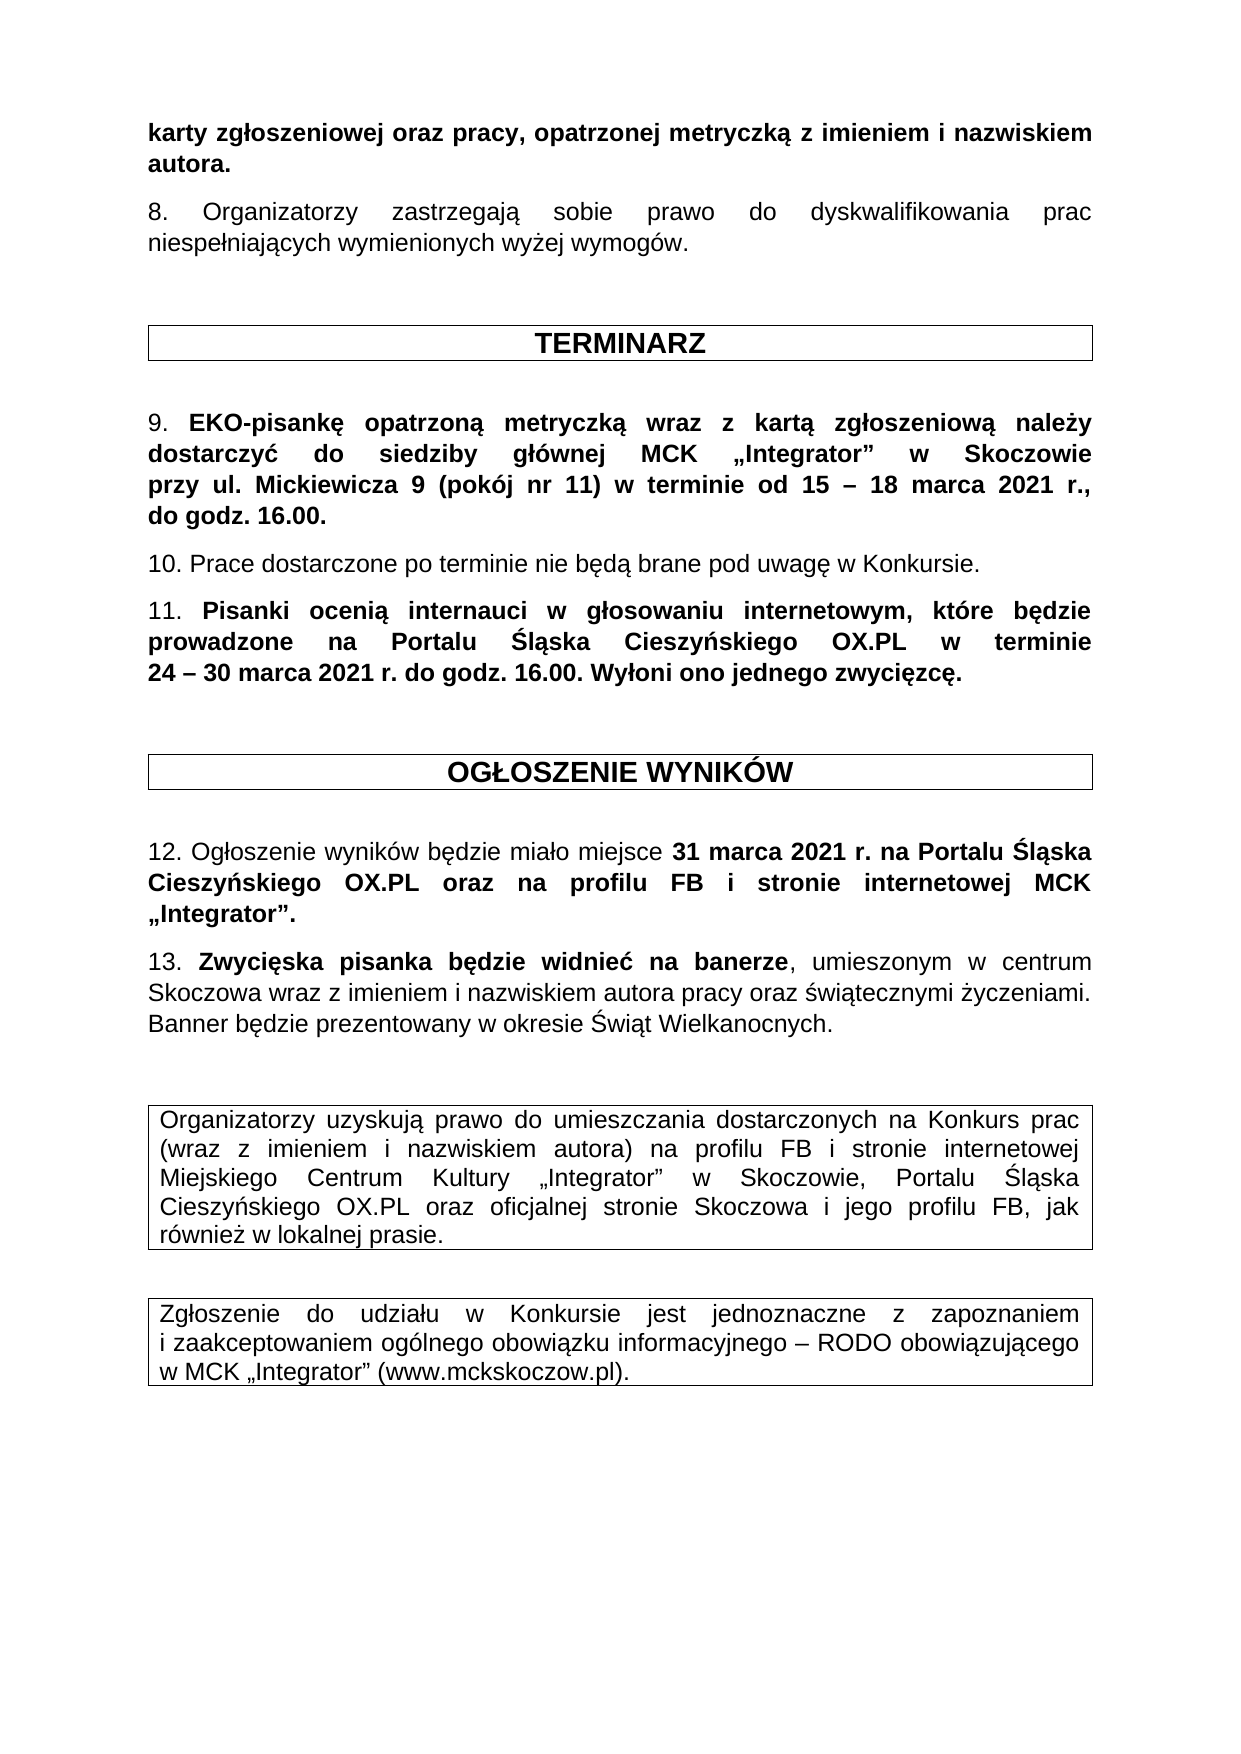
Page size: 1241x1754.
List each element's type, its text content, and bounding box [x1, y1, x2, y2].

text 11. Pisanki ocenią internauci w głosowaniu internetowym, które będzie prowadzone na Portalu Śląska Cieszyńskiego OX.PL w terminie 24 – 30 marca 2021 r. do godz. 16.00. Wyłoni ono jednego zwycięzcę. [148, 596, 1093, 687]
table_header TERMINARZ [149, 326, 1092, 360]
table_header Zgłoszenie do udziału w Konkursie jest jednoznaczne z zapoznaniem i zaakceptowaniem ogólnego obowiązku informacyjnego – RODO obowiązującego w MCK „Integrator” (www.mckskoczow.pl). [149, 1299, 1092, 1385]
text 9. EKO-pisankę opatrzoną metryczką wraz z kartą zgłoszeniową należy dostarczyć do siedziby głównej MCK „Integrator” w Skoczowie przy ul. Mickiewicza 9 (pokój nr 11) w terminie od 15 – 18 marca 2021 r., do godz. 16.00. [148, 408, 1093, 530]
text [148, 118, 1093, 178]
table_header OGŁOSZENIE WYNIKÓW [149, 755, 1092, 788]
text 12. Ogłoszenie wyników będzie miało miejsce 31 marca 2021 r. na Portalu Śląska Cieszyńskiego OX.PL oraz na profilu FB i stronie internetowej MCK „Integrator”. [148, 837, 1093, 928]
text 13. Zwycięska pisanka będzie widnieć na banerze, umieszonym w centrum Skoczowa wraz z imieniem i nazwiskiem autora pracy oraz świątecznymi życzeniami. Banner będzie prezentowany w okresie Świąt Wielkanocnych. [148, 947, 1093, 1038]
text 8. Organizatorzy zastrzegają sobie prawo do dyskwalifikowania prac niespełniających wymienionych wyżej wymogów. [148, 197, 1093, 257]
text 10. Prace dostarczone po terminie nie będą brane pod uwagę w Konkursie. [148, 549, 1093, 577]
table_header Organizatorzy uzyskują prawo do umieszczania dostarczonych na Konkurs prac (wraz z imieniem i nazwiskiem autora) na profilu FB i stronie internetowej Miejskiego Centrum Kultury „Integrator” w Skoczowie, Portalu Śląska Cieszyńskiego OX.PL oraz oficjalnej stronie Skoczowa i jego profilu FB, jak również w lokalnej prasie. [149, 1106, 1092, 1249]
